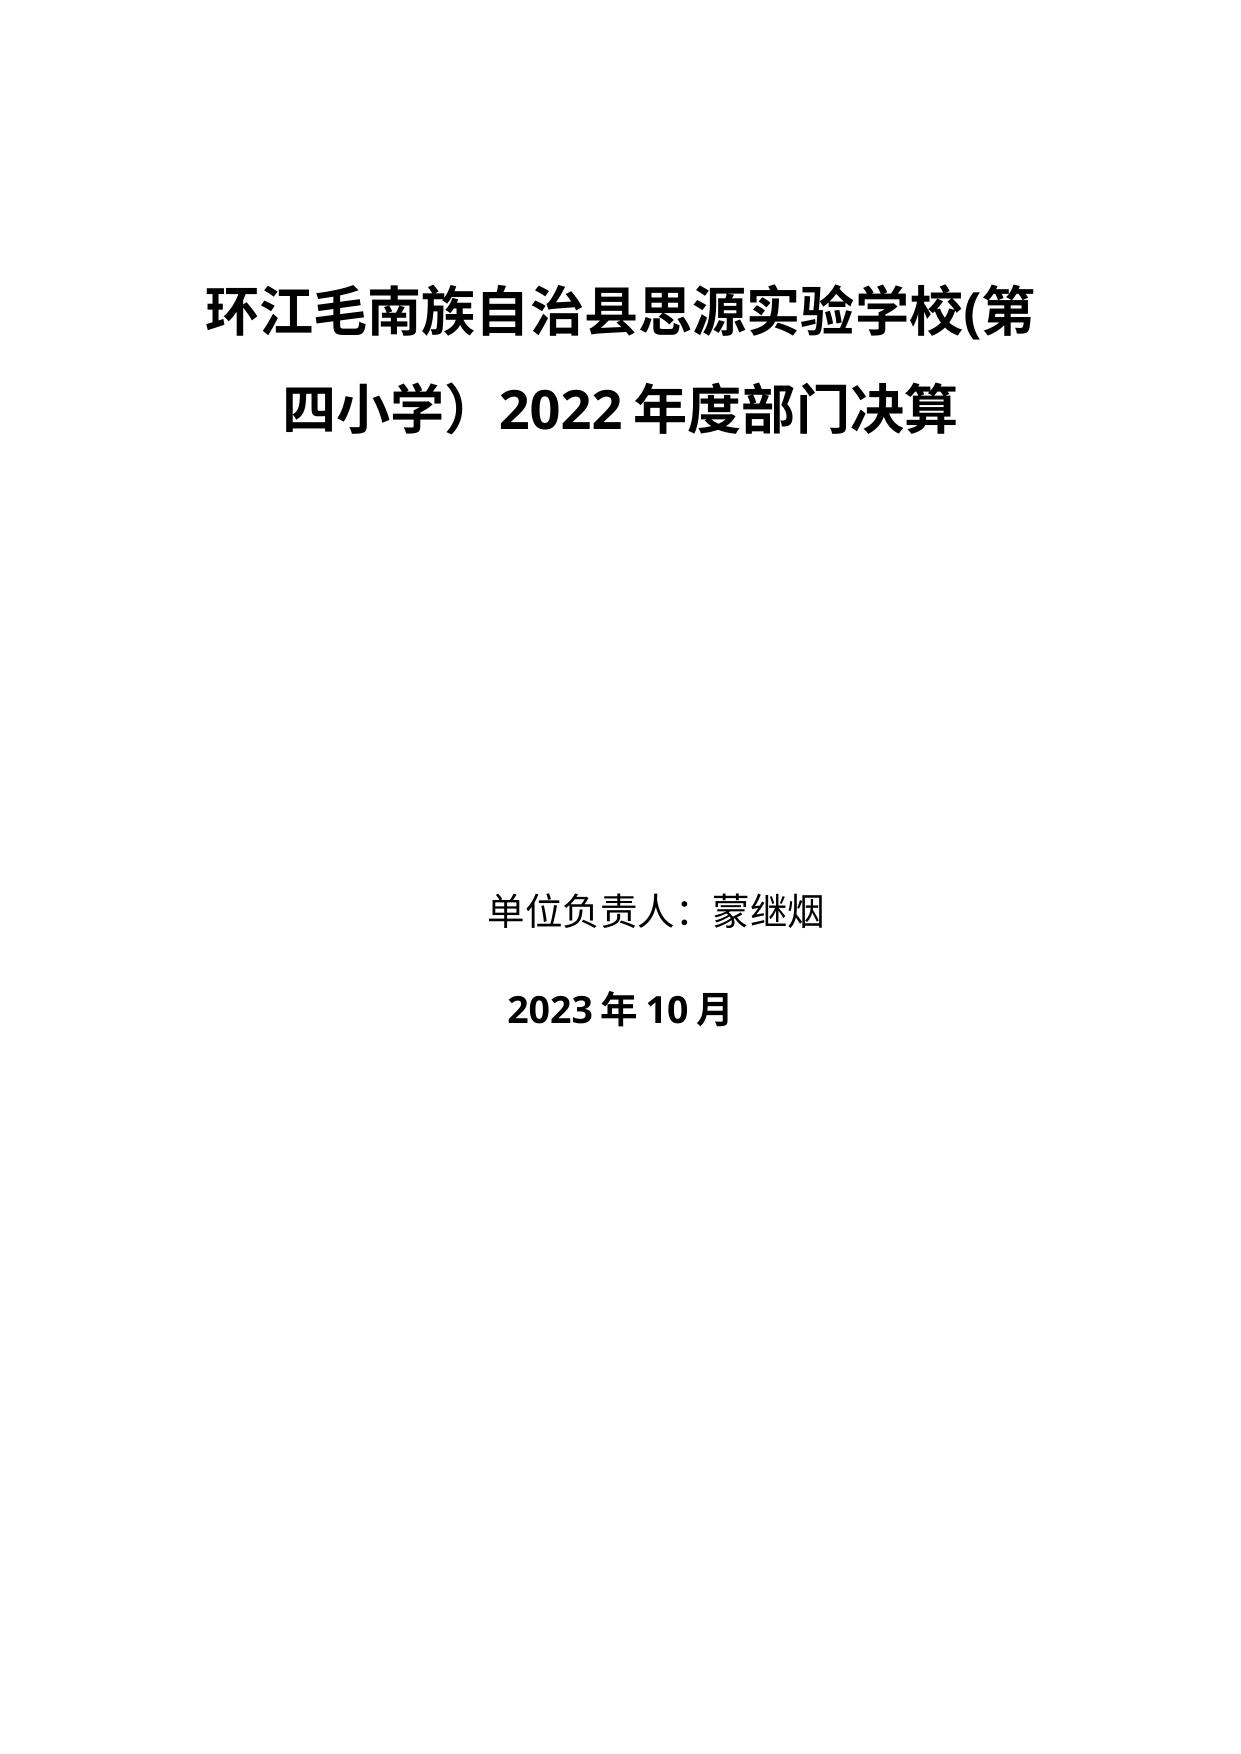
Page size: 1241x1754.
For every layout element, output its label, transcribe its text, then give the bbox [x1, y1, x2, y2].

text 2023年10月 [187, 974, 1053, 1039]
text 环江毛南族自治县思源实验学校(第四小学）2022年度部门决算 [187, 259, 1053, 454]
text 单位负责人：蒙继烟 [187, 877, 1053, 942]
